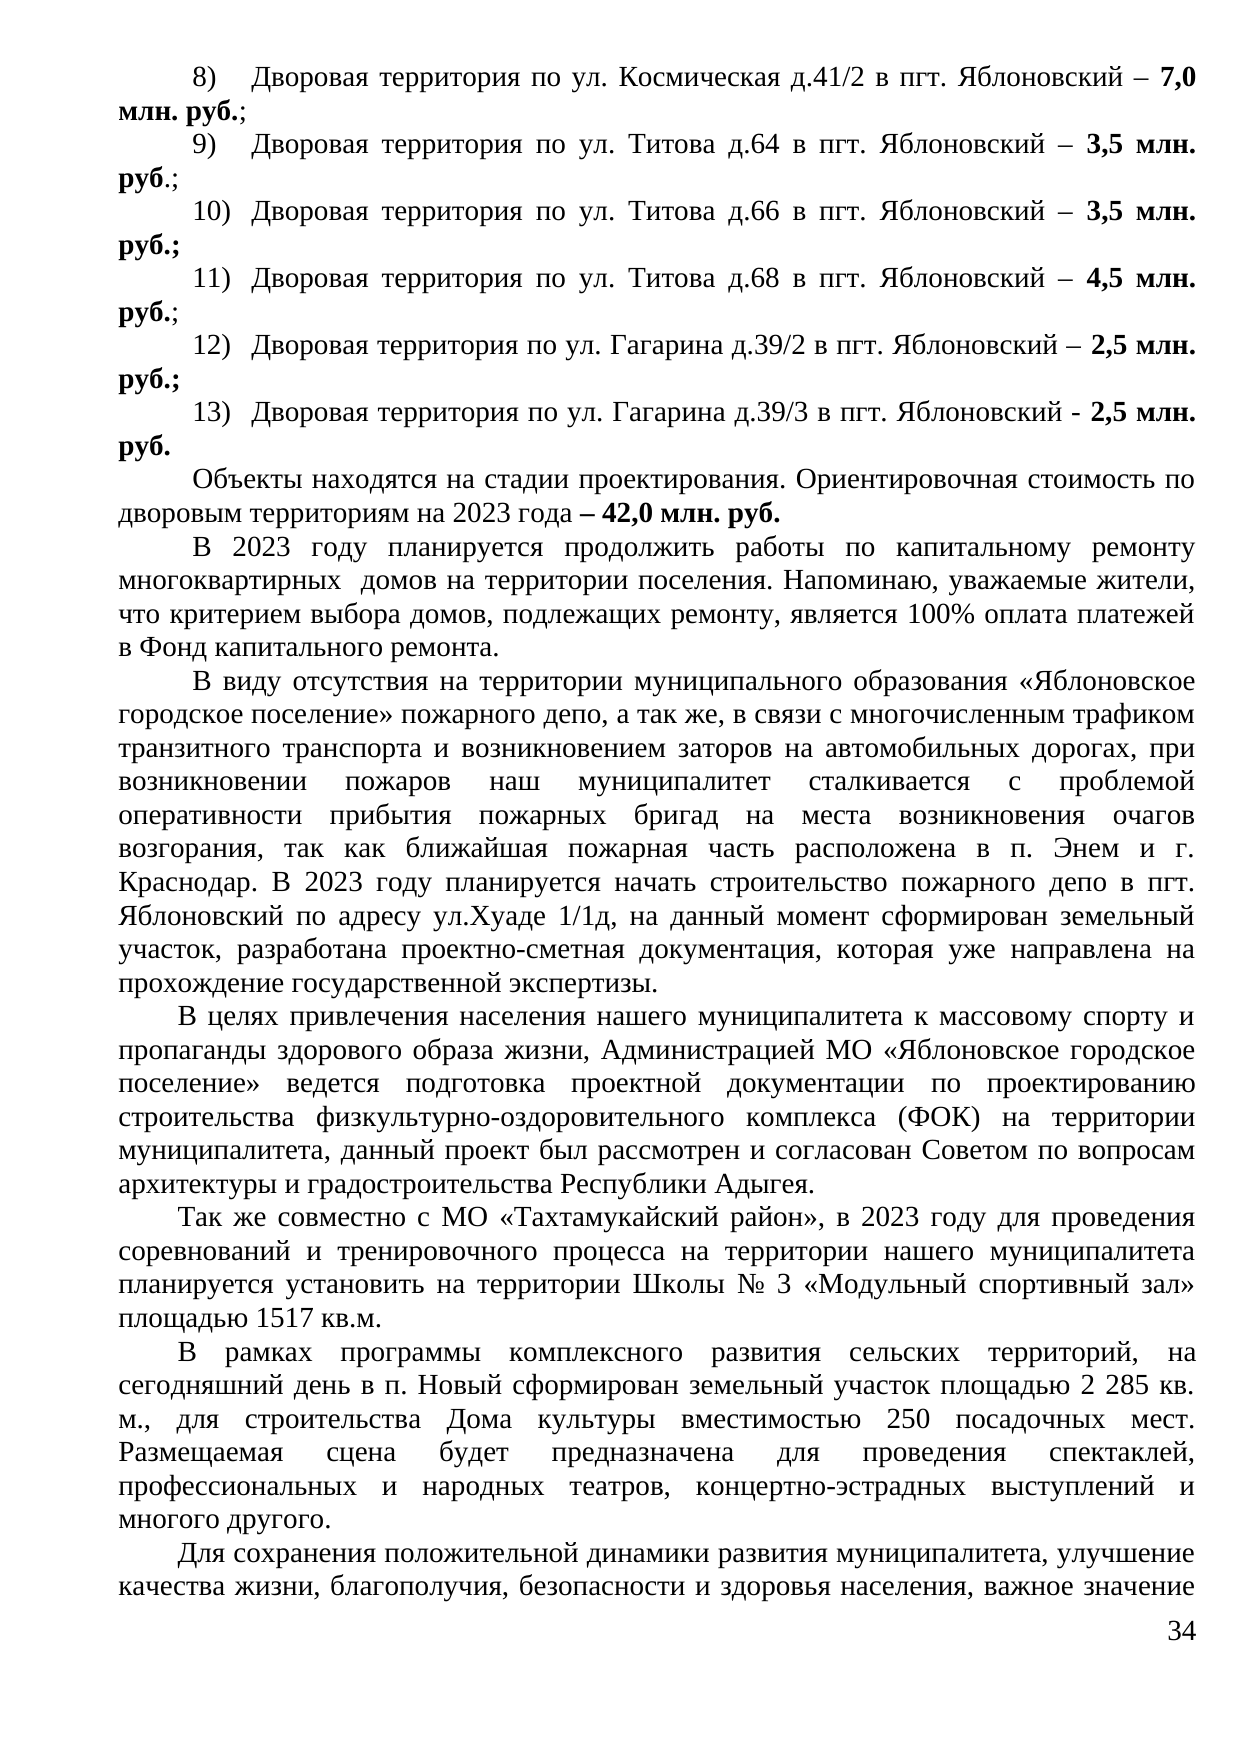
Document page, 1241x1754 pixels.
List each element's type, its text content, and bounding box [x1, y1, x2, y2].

list Дворовая территория по ул. Титова д.66 в пгт. Яблоновский – 3,5 млн. руб.; [118, 193, 1196, 260]
list Объекты находятся на стадии проектирования. Ориентировочная стоимость по дворовым территориям на 2023 года – 42,0 млн. руб. [118, 462, 1196, 529]
list Дворовая территория по ул. Гагарина д.39/2 в пгт. Яблоновский – 2,5 млн. руб.; [118, 327, 1196, 394]
list Дворовая территория по ул. Гагарина д.39/3 в пгт. Яблоновский - 2,5 млн. руб. [118, 394, 1196, 462]
text В рамках программы комплексного развития сельских территорий, на сегодняшний день в п. Новый сформирован земельный участок площадью 2 285 кв. м., для строительства Дома культуры вместимостью 250 посадочных мест. Размещаемая сцена будет предназначена для проведения спектаклей, профессиональных и народных театров, концертно-эстрадных выступлений и многого другого. [118, 1334, 1196, 1535]
text В виду отсутствия на территории муниципального образования «Яблоновское городское поселение» пожарного депо, а так же, в связи с многочисленным трафиком транзитного транспорта и возникновением заторов на автомобильных дорогах, при возникновении пожаров наш муниципалитет сталкивается с проблемой оперативности прибытия пожарных бригад на места возникновения очагов возгорания, так как ближайшая пожарная часть расположена в п. Энем и г. Краснодар. В 2023 году планируется начать строительство пожарного депо в пгт. Яблоновский по адресу ул.Хуаде 1/1д, на данный момент сформирован земельный участок, разработана проектно-сметная документация, которая уже направлена на прохождение государственной экспертизы. [118, 663, 1196, 998]
text В целях привлечения населения нашего муниципалитета к массовому спорту и пропаганды здорового образа жизни, Администрацией МО «Яблоновское городское поселение» ведется подготовка проектной документации по проектированию строительства физкультурно-оздоровительного комплекса (ФОК) на территории муниципалитета, данный проект был рассмотрен и согласован Советом по вопросам архитектуры и градостроительства Республики Адыгея. [118, 998, 1196, 1199]
list Дворовая территория по ул. Титова д.64 в пгт. Яблоновский – 3,5 млн. руб.; [118, 126, 1196, 193]
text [118, 1535, 1196, 1602]
list Дворовая территория по ул. Титова д.68 в пгт. Яблоновский – 4,5 млн. руб.; [118, 260, 1196, 327]
list Дворовая территория по ул. Космическая д.41/2 в пгт. Яблоновский – 7,0 млн. руб.; [118, 59, 1196, 126]
text Так же совместно с МО «Тахтамукайский район», в 2023 году для проведения соревнований и тренировочного процесса на территории нашего муниципалитета планируется установить на территории Школы № 3 «Модульный спортивный зал» площадью 1517 кв.м. [118, 1199, 1196, 1334]
text В 2023 году планируется продолжить работы по капитальному ремонту многоквартирных домов на территории поселения. Напоминаю, уважаемые жители, что критерием выбора домов, подлежащих ремонту, является 100% оплата платежей в Фонд капитального ремонта. [118, 529, 1196, 663]
